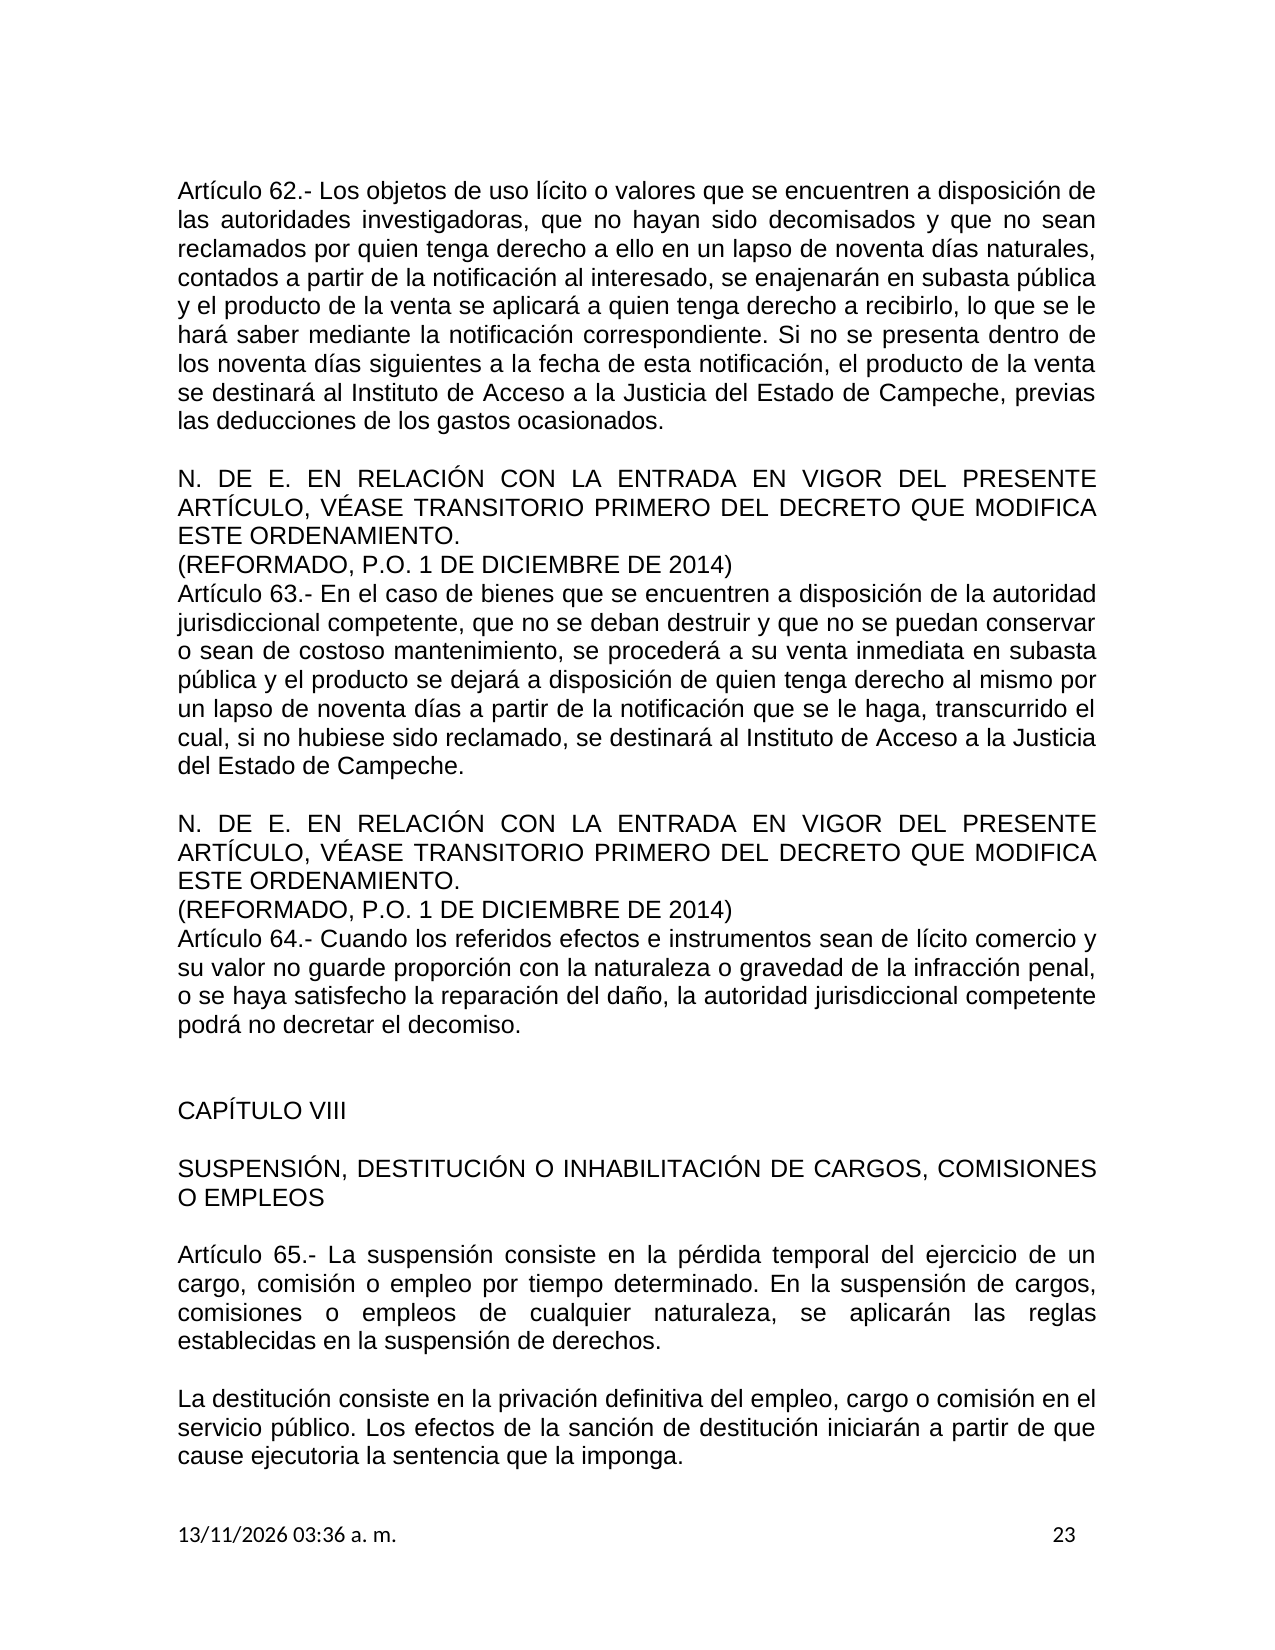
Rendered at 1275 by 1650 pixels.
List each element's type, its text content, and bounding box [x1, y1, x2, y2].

text Artículo 64.- Cuando los referidos efectos e instrumentos sean de lícito comercio y su valor no guarde proporción con la naturaleza o gravedad de la infracción penal, o se haya satisfecho la reparación del daño, la autoridad jurisdiccional competente podrá no decretar el decomiso. [177, 924, 1098, 1039]
text Artículo 62.- Los objetos de uso lícito o valores que se encuentren a disposición de las autoridades investigadoras, que no hayan sido decomisados y que no sean reclamados por quien tenga derecho a ello en un lapso de noventa días naturales, contados a partir de la notificación al interesado, se enajenarán en subasta pública y el producto de la venta se aplicará a quien tenga derecho a recibirlo, lo que se le hará saber mediante la notificación correspondiente. Si no se presenta dentro de los noventa días siguientes a la fecha de esta notificación, el producto de la venta se destinará al Instituto de Acceso a la Justicia del Estado de Campeche, previas las deducciones de los gastos ocasionados. [177, 176, 1098, 435]
text (REFORMADO, P.O. 1 DE DICIEMBRE DE 2014) [177, 550, 1098, 579]
text N. DE E. EN RELACIÓN CON LA ENTRADA EN VIGOR DEL PRESENTE ARTÍCULO, VÉASE TRANSITORIO PRIMERO DEL DECRETO QUE MODIFICA ESTE ORDENAMIENTO. [177, 464, 1098, 550]
text Artículo 65.- La suspensión consiste en la pérdida temporal del ejercicio de un cargo, comisión o empleo por tiempo determinado. En la suspensión de cargos, comisiones o empleos de cualquier naturaleza, se aplicarán las reglas establecidas en la suspensión de derechos. [177, 1240, 1098, 1355]
text SUSPENSIÓN, DESTITUCIÓN O INHABILITACIÓN DE CARGOS, COMISIONES O EMPLEOS [177, 1154, 1098, 1211]
text La destitución consiste en la privación definitiva del empleo, cargo o comisión en el servicio público. Los efectos de la sanción de destitución iniciarán a partir de que cause ejecutoria la sentencia que la imponga. [177, 1384, 1098, 1470]
text CAPÍTULO VIII [177, 1096, 1098, 1125]
text N. DE E. EN RELACIÓN CON LA ENTRADA EN VIGOR DEL PRESENTE ARTÍCULO, VÉASE TRANSITORIO PRIMERO DEL DECRETO QUE MODIFICA ESTE ORDENAMIENTO. [177, 809, 1098, 895]
text Artículo 63.- En el caso de bienes que se encuentren a disposición de la autoridad jurisdiccional competente, que no se deban destruir y que no se puedan conservar o sean de costoso mantenimiento, se procederá a su venta inmediata en subasta pública y el producto se dejará a disposición de quien tenga derecho al mismo por un lapso de noventa días a partir de la notificación que se le haga, transcurrido el cual, si no hubiese sido reclamado, se destinará al Instituto de Acceso a la Justicia del Estado de Campeche. [177, 579, 1098, 780]
text (REFORMADO, P.O. 1 DE DICIEMBRE DE 2014) [177, 895, 1098, 924]
